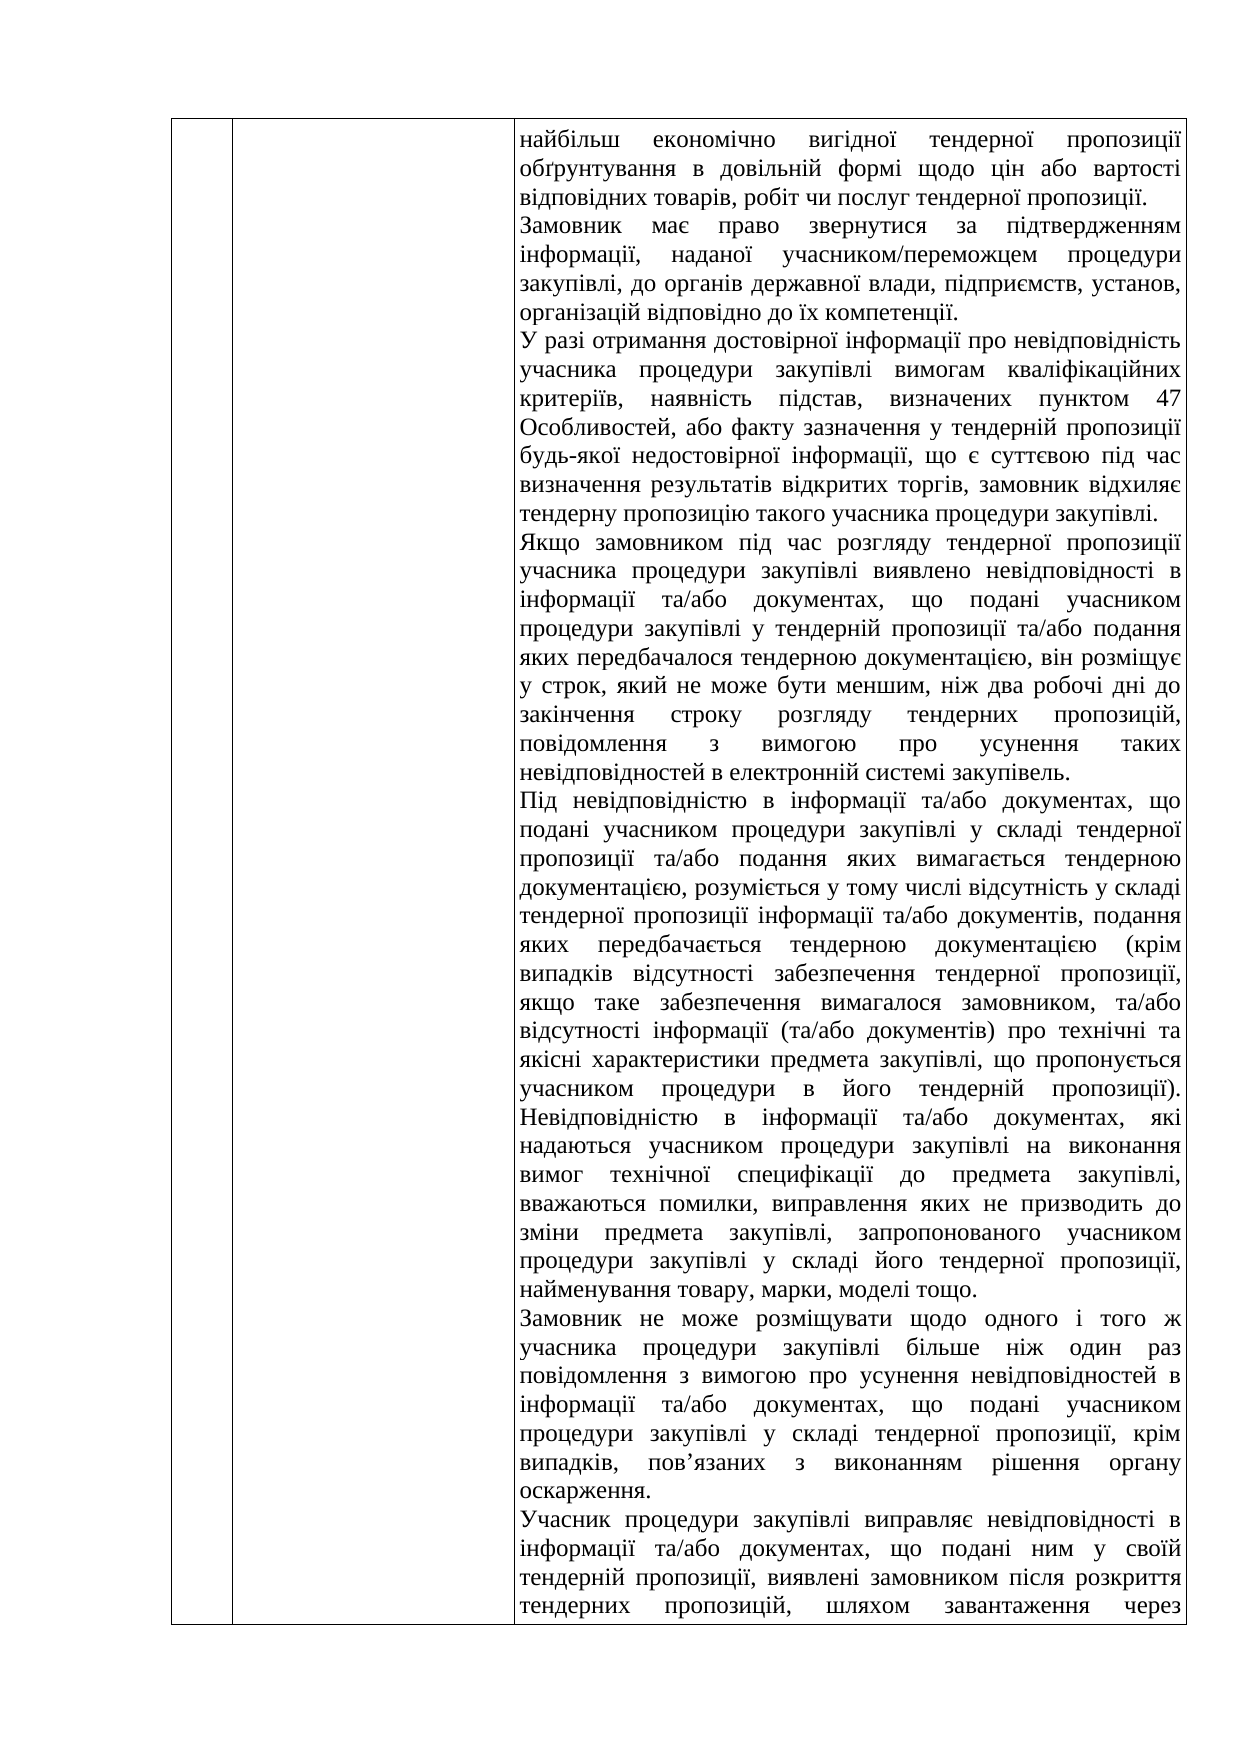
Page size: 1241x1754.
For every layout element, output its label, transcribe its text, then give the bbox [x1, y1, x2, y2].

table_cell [233, 119, 514, 1624]
table_cell 1 [172, 119, 232, 1624]
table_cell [515, 119, 1186, 1624]
